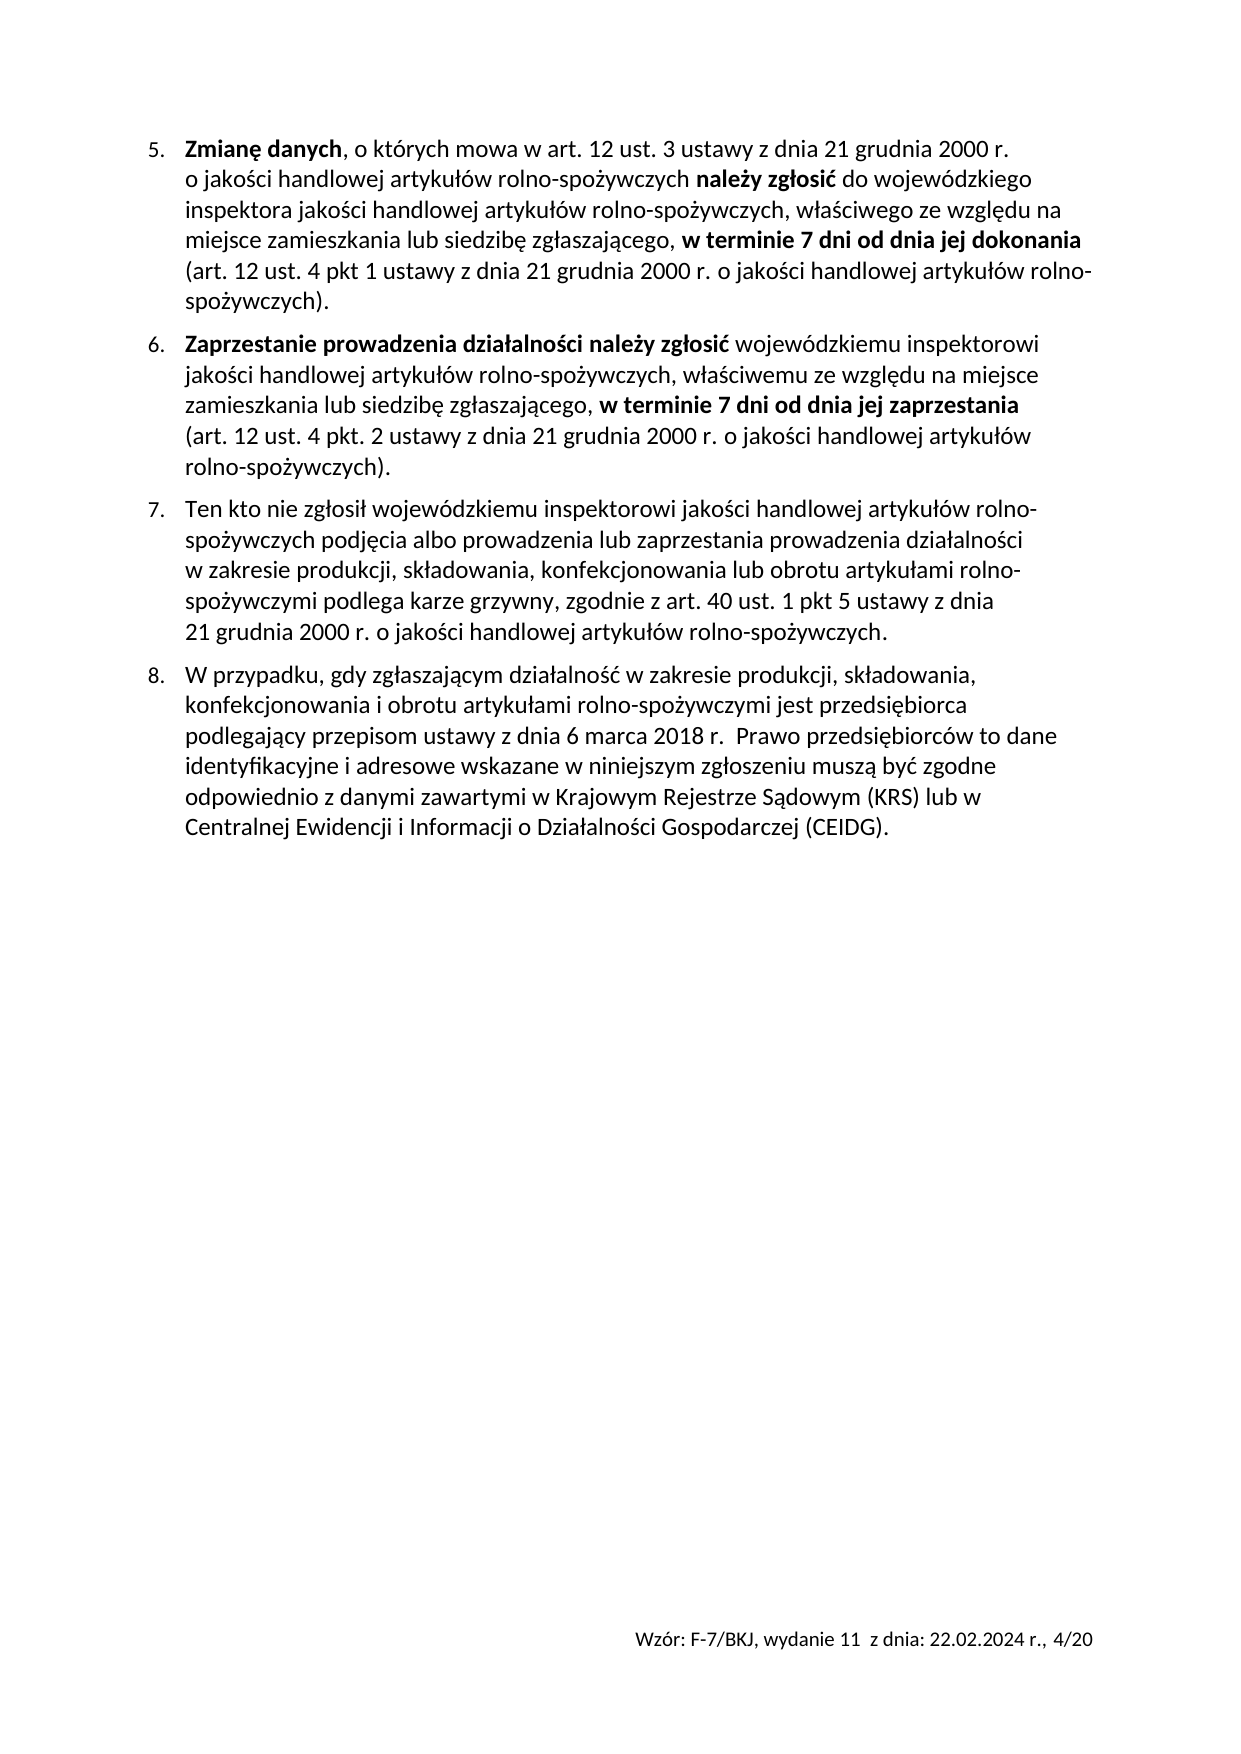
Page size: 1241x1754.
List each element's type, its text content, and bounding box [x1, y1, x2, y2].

list Ten kto nie zgłosił wojewódzkiemu inspektorowi jakości handlowej artykułów rolno-spożywczych podjęcia albo prowadzenia lub zaprzestania prowadzenia działalności w zakresie produkcji, składowania, konfekcjonowania lub obrotu artykułami rolno-spożywczymi podlega karze grzywny, zgodnie z art. 40 ust. 1 pkt 5 ustawy z dnia 21 grudnia 2000 r. o jakości handlowej artykułów rolno-spożywczych. [148, 494, 1093, 646]
list Zmianę danych, o których mowa w art. 12 ust. 3 ustawy z dnia 21 grudnia 2000 r. o jakości handlowej artykułów rolno-spożywczych należy zgłosić do wojewódzkiego inspektora jakości handlowej artykułów rolno-spożywczych, właściwego ze względu na miejsce zamieszkania lub siedzibę zgłaszającego, w terminie 7 dni od dnia jej dokonania (art. 12 ust. 4 pkt 1 ustawy z dnia 21 grudnia 2000 r. o jakości handlowej artykułów rolno-spożywczych). [148, 133, 1093, 316]
list W przypadku, gdy zgłaszającym działalność w zakresie produkcji, składowania, konfekcjonowania i obrotu artykułami rolno-spożywczymi jest przedsiębiorca podlegający przepisom ustawy z dnia 6 marca 2018 r. Prawo przedsiębiorców to dane identyfikacyjne i adresowe wskazane w niniejszym zgłoszeniu muszą być zgodne odpowiednio z danymi zawartymi w Krajowym Rejestrze Sądowym (KRS) lub w Centralnej Ewidencji i Informacji o Działalności Gospodarczej (CEIDG). [148, 659, 1093, 842]
list Zaprzestanie prowadzenia działalności należy zgłosić wojewódzkiemu inspektorowi jakości handlowej artykułów rolno-spożywczych, właściwemu ze względu na miejsce zamieszkania lub siedzibę zgłaszającego, w terminie 7 dni od dnia jej zaprzestania (art. 12 ust. 4 pkt. 2 ustawy z dnia 21 grudnia 2000 r. o jakości handlowej artykułów rolno-spożywczych). [148, 328, 1093, 481]
